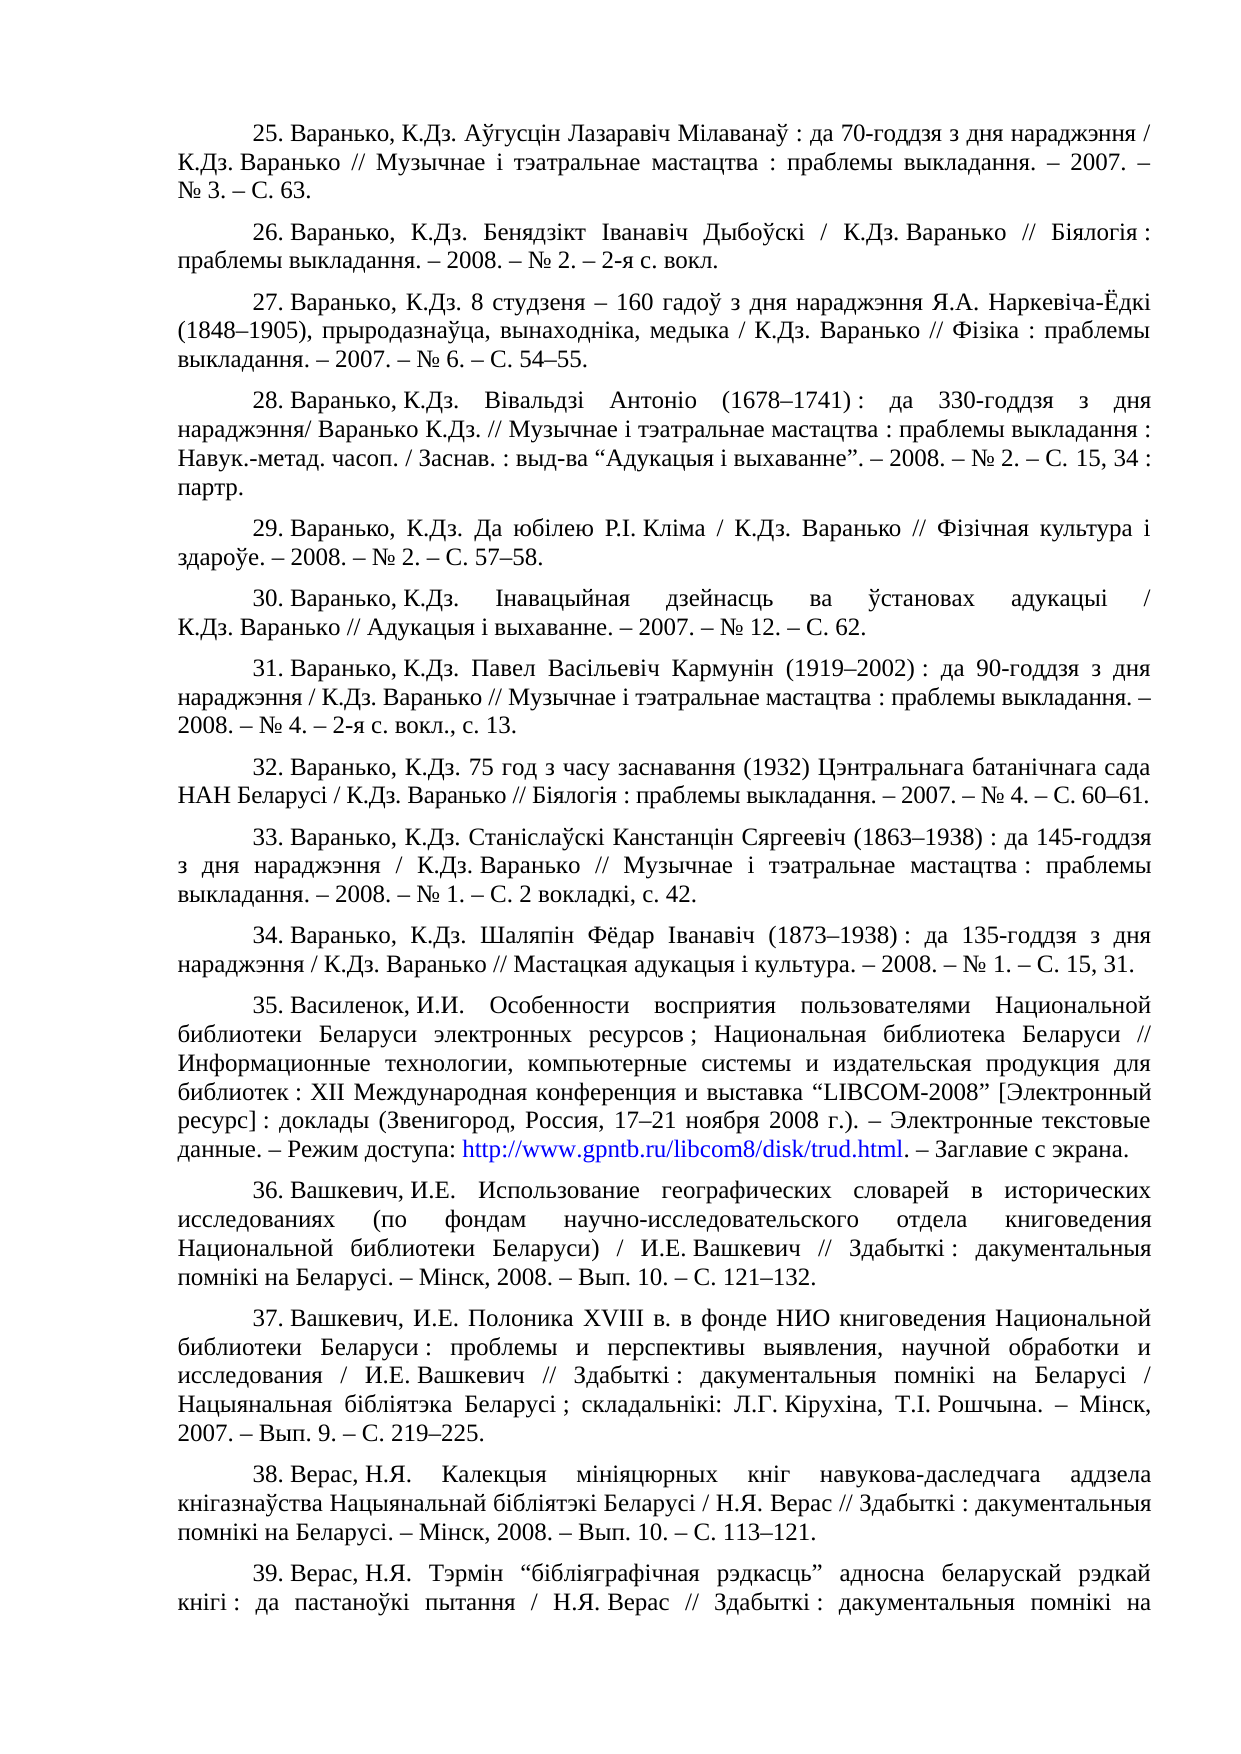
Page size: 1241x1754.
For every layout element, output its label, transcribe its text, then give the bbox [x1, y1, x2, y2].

list Варанько, К.Дз. 75 год з часу заснавання (1932) Цэнтральнага батанічнага сада НАН Беларусі / К.Дз. Варанько // Біялогія : праблемы выкладання. – 2007. – № 4. – С. 60–61. [177, 752, 1152, 809]
list Вашкевич, И.Е. Использование географических словарей в исторических исследованиях (по фондам научно-исследовательского отдела книговедения Национальной библиотеки Беларуси) / И.Е. Вашкевич // Здабыткі : дакументальныя помнікі на Беларусі. – Мінск, 2008. – Вып. 10. – С. 121–132. [177, 1176, 1152, 1291]
list Варанько, К.Дз. Станіслаўскі Канстанцін Сяргеевіч (1863–1938) : да 145-годдзя з дня нараджэння / К.Дз. Варанько // Музычнае і тэатральнае мастацтва : праблемы выкладання. – 2008. – № 1. – С. 2 вокладкі, с. 42. [177, 822, 1152, 908]
list Варанько, К.Дз. Бенядзікт Іванавіч Дыбоўскі / К.Дз. Варанько // Біялогія : праблемы выкладання. – 2008. – № 2. – 2-я с. вокл. [177, 217, 1151, 274]
list Верас, Н.Я. Калекцыя мініяцюрных кніг навукова-даследчага аддзела кнігазнаўства Нацыянальнай бібліятэкі Беларусі / Н.Я. Верас // Здабыткі : дакументальныя помнікі на Беларусі. – Мінск, 2008. – Вып. 10. – С. 113–121. [177, 1459, 1152, 1546]
list Варанько, К.Дз. Аўгусцін Лазаравіч Мілаванаў : да 70-годдзя з дня нараджэння / К.Дз. Варанько // Музычнае і тэатральнае мастацтва : праблемы выкладання. – 2007. – № 3. – С. 63. [177, 118, 1151, 204]
list Варанько, К.Дз. Інавацыйная дзейнасць ва ўстановах адукацыі / К.Дз. Варанько // Адукацыя і выхаванне. – 2007. – № 12. – С. 62. [177, 583, 1151, 641]
list Вашкевич, И.Е. Полоника XVIII в. в фонде НИО книговедения Национальной библиотеки Беларуси : проблемы и перспективы выявления, научной обработки и исследования / И.Е. Вашкевич // Здабыткі : дакументальныя помнікі на Беларусі / Нацыянальная бібліятэка Беларусі ; складальнікі: Л.Г. Кірухіна, Т.І. Рошчына. – Мінск, 2007. – Вып. 9. – С. 219–225. [177, 1303, 1152, 1447]
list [177, 1558, 1152, 1616]
list Варанько, К.Дз. Шаляпін Фёдар Іванавіч (1873–1938) : да 135-годдзя з дня нараджэння / К.Дз. Варанько // Мастацкая адукацыя і культура. – 2008. – № 1. – С. 15, 31. [177, 921, 1152, 978]
list Варанько, К.Дз. Вівальдзі Антоніо (1678–1741) : да 330-годдзя з дня нараджэння/ Варанько К.Дз. // Музычнае і тэатральнае мастацтва : праблемы выкладання : Навук.-метад. часоп. / Заснав. : выд-ва “Адукацыя і выхаванне”. – 2008. – № 2. – С. 15, 34 : партр. [177, 386, 1152, 501]
list Василенок, И.И. Особенности восприятия пользователями Национальной библиотеки Беларуси электронных ресурсов ; Национальная библиотека Беларуси // Информационные технологии, компьютерные системы и издательская продукция для библиотек : XII Международная конференция и выставка “LIBCOM- [Электронный ресурс] : доклады (Звенигород, Россия, 17–21 ноября .). – Электронные текстовые данные. – Режим доступа: http://www.gpntb.ru/libcom8/disk/trud.html. – Заглавие с экрана. [177, 991, 1152, 1163]
list Варанько, К.Дз. 8 студзеня – 160 гадоў з дня нараджэння Я.А. Наркевіча-Ёдкі (1848–1905), прыродазнаўца, вынаходніка, медыка / К.Дз. Варанько // Фізіка : праблемы выкладання. – 2007. – № 6. – С. 54–55. [177, 287, 1152, 373]
list Варанько, К.Дз. Да юбілею Р.І. Кліма / К.Дз. Варанько // Фізічная культура і здароўе. – 2008. – № 2. – С. 57–58. [177, 513, 1151, 571]
list Варанько, К.Дз. Павел Васільевіч Кармунін (1919–2002) : да 90-годдзя з дня нараджэння / К.Дз. Варанько // Музычнае і тэатральнае мастацтва : праблемы выкладання. – 2008. – № 4. – 2-я с. вокл., с. 13. [177, 653, 1151, 739]
